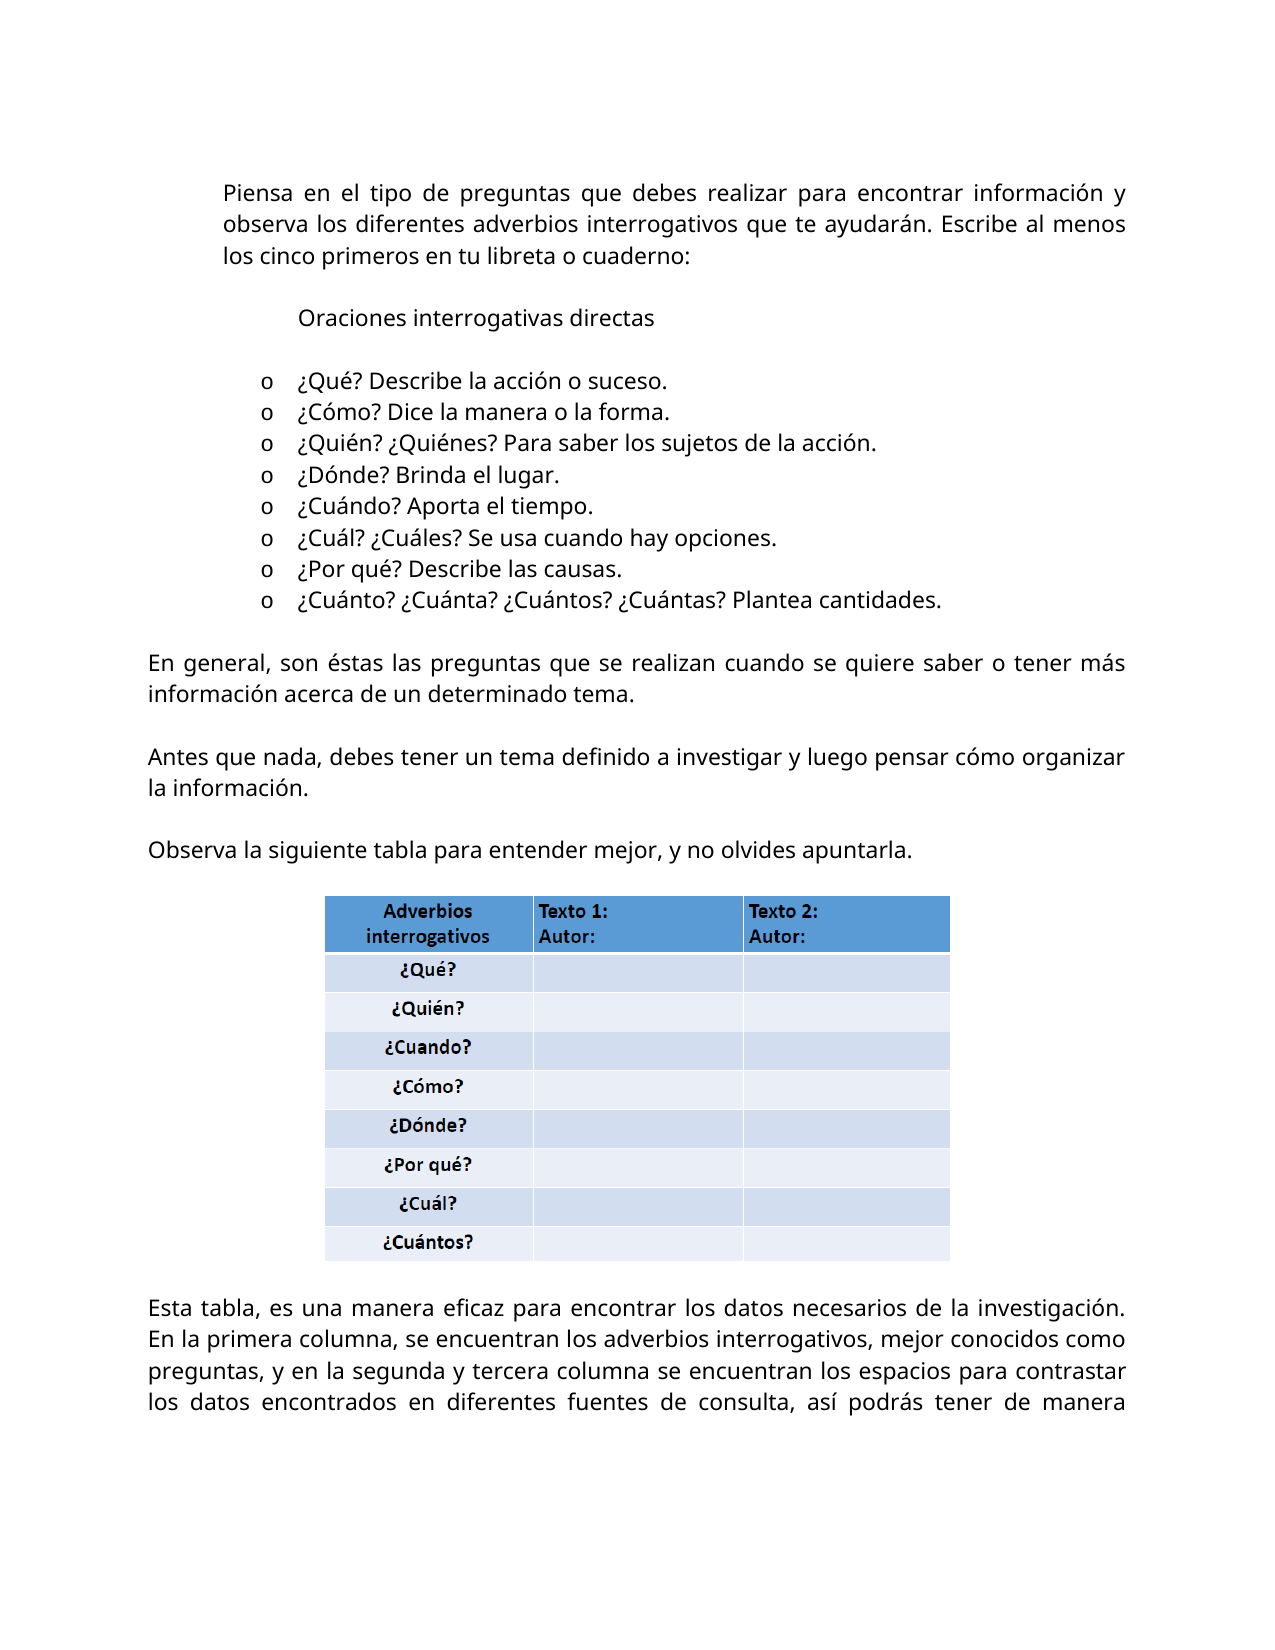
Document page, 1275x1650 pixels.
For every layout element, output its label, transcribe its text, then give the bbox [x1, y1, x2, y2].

list Piensa en el tipo de preguntas que debes realizar para encontrar información y observa los diferentes adverbios interrogativos que te ayudarán. Escribe al menos los cinco primeros en tu libreta o cuaderno: [223, 177, 1127, 271]
text En general, son éstas las preguntas que se realizan cuando se quiere saber o tener más información acerca de un determinado tema. [148, 647, 1127, 709]
list ¿Cuándo? Aporta el tiempo. [260, 490, 1127, 521]
list ¿Por qué? Describe las causas. [260, 553, 1127, 584]
list ¿Cuánto? ¿Cuánta? ¿Cuántos? ¿Cuántas? Plantea cantidades. [260, 584, 1127, 616]
list ¿Dónde? Brinda el lugar. [260, 459, 1127, 490]
list ¿Cómo? Dice la manera o la forma. [260, 396, 1127, 427]
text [148, 1292, 1127, 1417]
text Antes que nada, debes tener un tema definido a investigar y luego pensar cómo organizar la información. [148, 741, 1127, 803]
list ¿Qué? Describe la acción o suceso. [260, 365, 1127, 396]
list ¿Quién? ¿Quiénes? Para saber los sujetos de la acción. [260, 427, 1127, 459]
list Oraciones interrogativas directas [298, 302, 1127, 333]
picture [325, 896, 950, 1261]
text Observa la siguiente tabla para entender mejor, y no olvides apuntarla. [148, 834, 1127, 866]
list ¿Cuál? ¿Cuáles? Se usa cuando hay opciones. [260, 521, 1127, 553]
